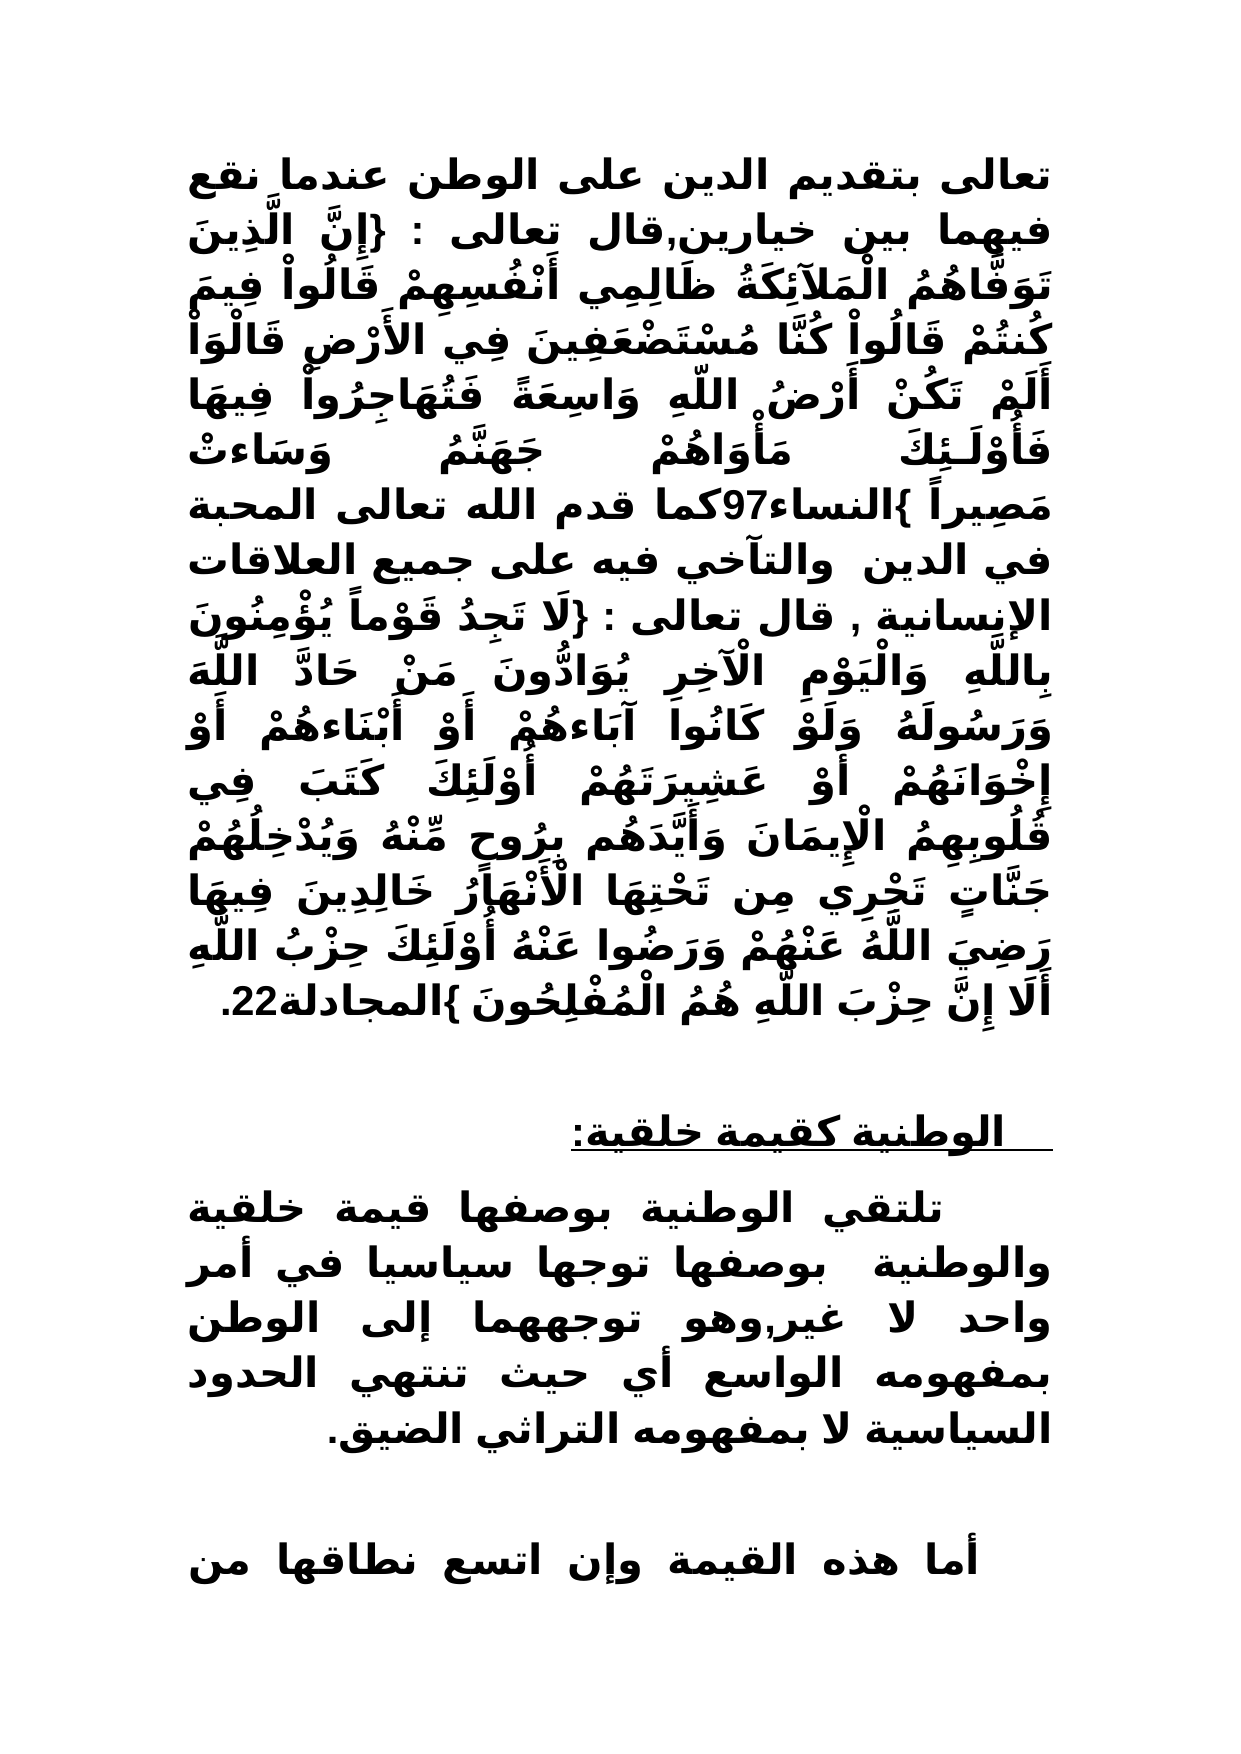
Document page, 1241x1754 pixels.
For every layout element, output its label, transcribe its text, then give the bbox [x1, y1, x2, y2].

text الوطنية كقيمة خلقية: [187, 1052, 1053, 1156]
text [187, 150, 1053, 1024]
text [187, 1480, 1053, 1583]
text تلتقي الوطنية بوصفها قيمة خلقية والوطنية بوصفها توجها سياسيا في أمر واحد لا غير,وهو توجههما إلى الوطن بمفهومه الواسع أي حيث تنتهي الحدود السياسية لا بمفهومه التراثي الضيق. [187, 1183, 1053, 1452]
